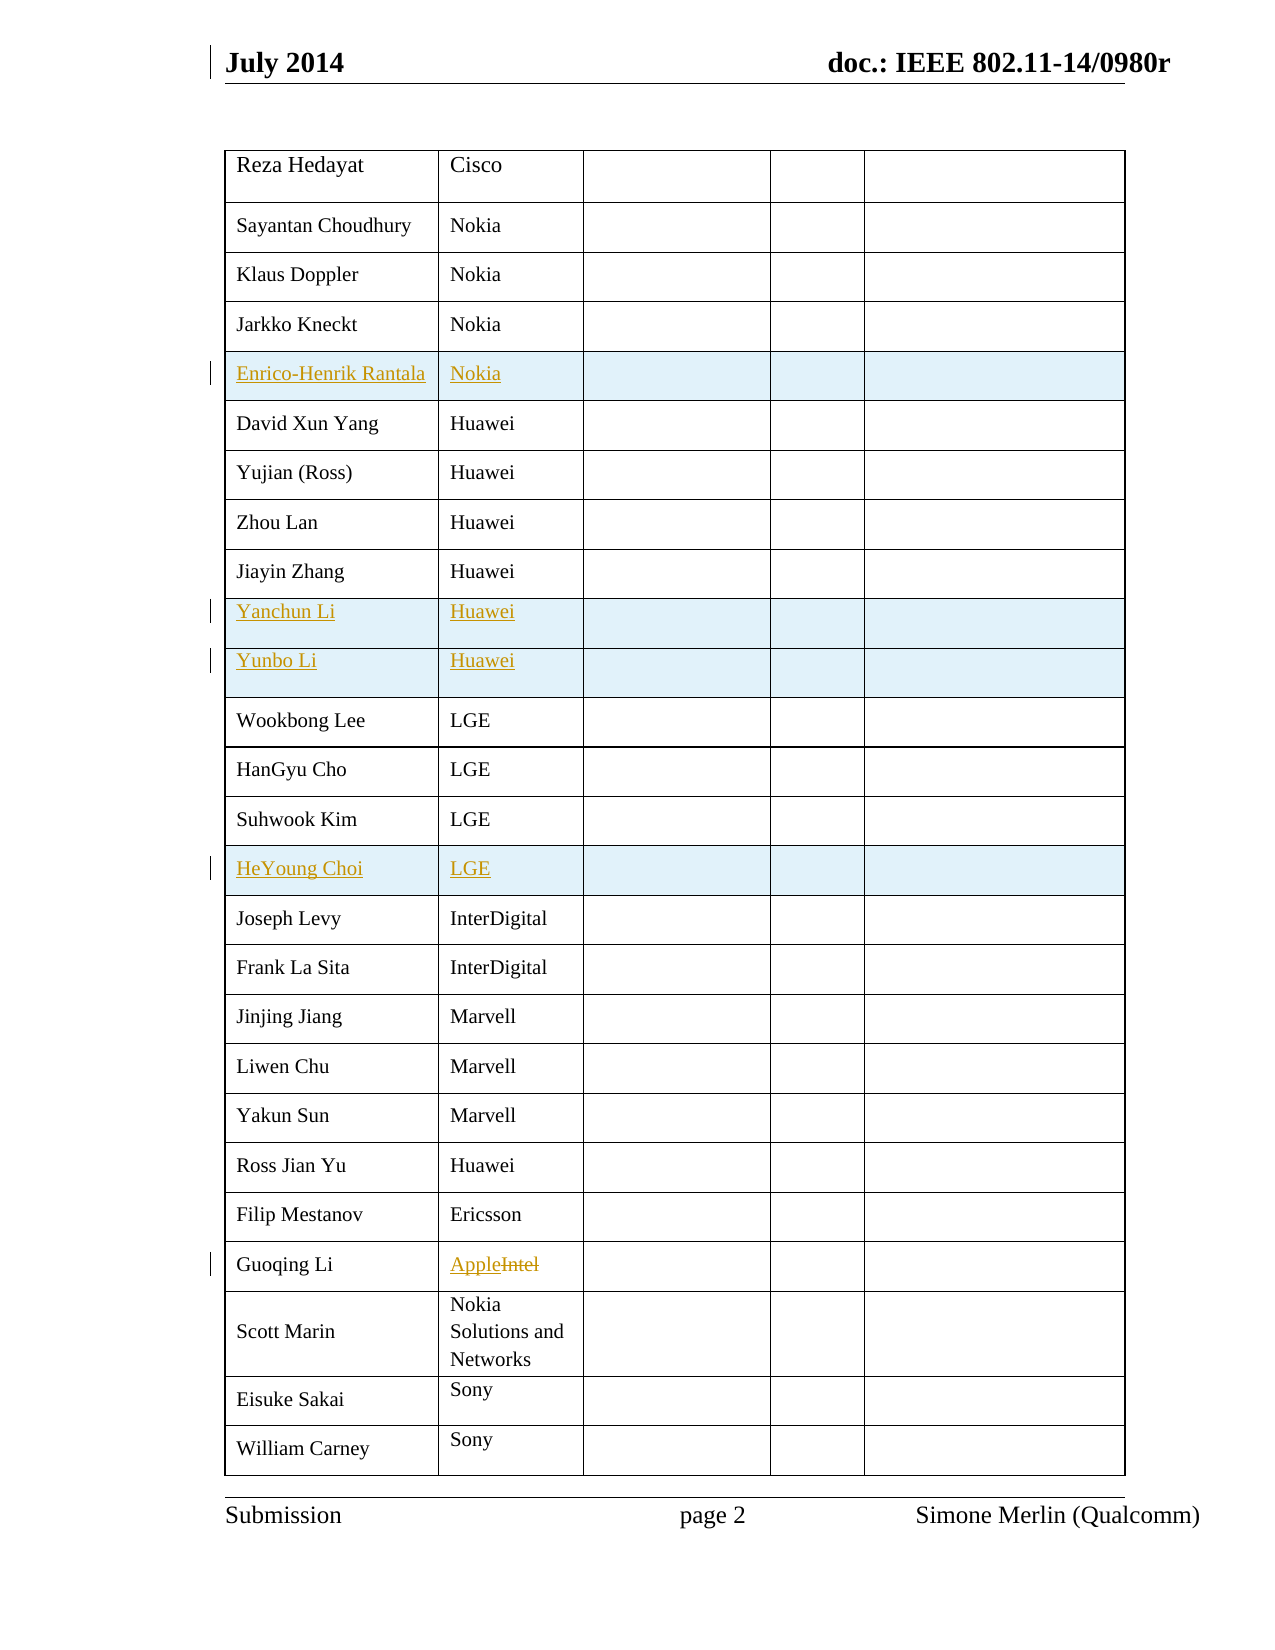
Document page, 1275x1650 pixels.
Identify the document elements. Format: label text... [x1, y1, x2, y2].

table_cell HanGyu Cho [226, 748, 438, 796]
table_cell David Xun Yang [226, 401, 438, 449]
table_cell Eisuke Sakai [226, 1377, 438, 1425]
table_cell [865, 1292, 1124, 1376]
table_cell [771, 253, 864, 301]
table_cell [771, 203, 864, 252]
table_cell LGE [439, 748, 583, 796]
table_cell Klaus Doppler [226, 253, 438, 301]
table_cell [771, 151, 864, 202]
table_cell [584, 1426, 770, 1475]
table_cell [865, 896, 1124, 944]
table_cell [865, 1193, 1124, 1241]
table_cell [865, 451, 1124, 499]
table_cell Ericsson [439, 1193, 583, 1241]
table_cell [865, 401, 1124, 449]
table_cell [865, 748, 1124, 796]
table_cell [771, 797, 864, 845]
table_cell [865, 1044, 1124, 1093]
table_cell [584, 401, 770, 449]
table_cell [771, 1094, 864, 1142]
table_cell [771, 1242, 864, 1291]
table_cell [865, 302, 1124, 351]
table_cell [771, 748, 864, 796]
table_cell [771, 1143, 864, 1192]
table_cell Frank La Sita [226, 945, 438, 994]
table_cell [584, 302, 770, 351]
table_cell [584, 1193, 770, 1241]
table_cell [865, 995, 1124, 1043]
table_cell [865, 1094, 1124, 1142]
table_cell [584, 151, 770, 202]
table_cell [865, 203, 1124, 252]
table_cell [584, 896, 770, 944]
table_cell Nokia [439, 302, 583, 351]
table_cell [771, 1292, 864, 1376]
table_cell [584, 1094, 770, 1142]
table_cell [865, 698, 1124, 746]
table_cell Sony [439, 1377, 583, 1425]
table_cell [439, 1242, 583, 1291]
table_cell [771, 1044, 864, 1093]
table_cell [771, 550, 864, 598]
table_cell Huawei [439, 451, 583, 499]
table_cell [584, 698, 770, 746]
table_cell Yakun Sun [226, 1094, 438, 1142]
table_cell Marvell [439, 1094, 583, 1142]
table_cell LGE [439, 698, 583, 746]
table_cell InterDigital [439, 945, 583, 994]
table_cell [771, 896, 864, 944]
table_cell [584, 550, 770, 598]
table_cell Joseph Levy [226, 896, 438, 944]
table_cell [771, 995, 864, 1043]
table_cell Filip Mestanov [226, 1193, 438, 1241]
table_cell Cisco [439, 151, 583, 202]
table_cell [771, 451, 864, 499]
table_cell [584, 500, 770, 548]
table_cell [584, 1242, 770, 1291]
table_cell [771, 1377, 864, 1425]
table_cell Sony [439, 1426, 583, 1475]
table_cell [584, 748, 770, 796]
table_cell [584, 797, 770, 845]
table_cell [584, 253, 770, 301]
table_cell [865, 1143, 1124, 1192]
table_cell Ross Jian Yu [226, 1143, 438, 1192]
table_cell [865, 1377, 1124, 1425]
table_cell [771, 1426, 864, 1475]
table_cell Reza Hedayat [226, 151, 438, 202]
table_cell Huawei [439, 1143, 583, 1192]
table_cell Scott Marin [226, 1292, 438, 1376]
table_cell Nokia [439, 253, 583, 301]
table_cell William Carney [226, 1426, 438, 1475]
table_cell [584, 451, 770, 499]
table_cell Marvell [439, 1044, 583, 1093]
table_cell [771, 1193, 864, 1241]
table_cell [865, 500, 1124, 548]
table_cell [865, 797, 1124, 845]
table_cell Huawei [439, 500, 583, 548]
table_cell InterDigital [439, 896, 583, 944]
table_cell [865, 253, 1124, 301]
table_cell Jiayin Zhang [226, 550, 438, 598]
table_cell [865, 1242, 1124, 1291]
table_cell Wookbong Lee [226, 698, 438, 746]
table_cell [771, 945, 864, 994]
table_cell [584, 945, 770, 994]
table_cell [771, 302, 864, 351]
table_cell [584, 1143, 770, 1192]
table_cell Suhwook Kim [226, 797, 438, 845]
table_cell [865, 151, 1124, 202]
table_cell Nokia Solutions and Networks [439, 1292, 583, 1376]
table_cell Jinjing Jiang [226, 995, 438, 1043]
table_cell Yujian (Ross) [226, 451, 438, 499]
table_cell Huawei [439, 401, 583, 449]
table_cell [584, 203, 770, 252]
table_cell [584, 1292, 770, 1376]
table_cell [584, 1377, 770, 1425]
table_cell Nokia [439, 203, 583, 252]
table_cell Liwen Chu [226, 1044, 438, 1093]
table_cell Sayantan Choudhury [226, 203, 438, 252]
table_cell Zhou Lan [226, 500, 438, 548]
table_cell [584, 995, 770, 1043]
table_cell LGE [439, 797, 583, 845]
table_cell [865, 945, 1124, 994]
table_cell Guoqing Li [226, 1242, 438, 1291]
table_cell Marvell [439, 995, 583, 1043]
table_cell [865, 1426, 1124, 1475]
table_cell [771, 500, 864, 548]
table_cell Huawei [439, 550, 583, 598]
table_cell [771, 401, 864, 449]
table_cell [771, 698, 864, 746]
table_cell [865, 550, 1124, 598]
table_cell [584, 1044, 770, 1093]
table_cell Jarkko Kneckt [226, 302, 438, 351]
